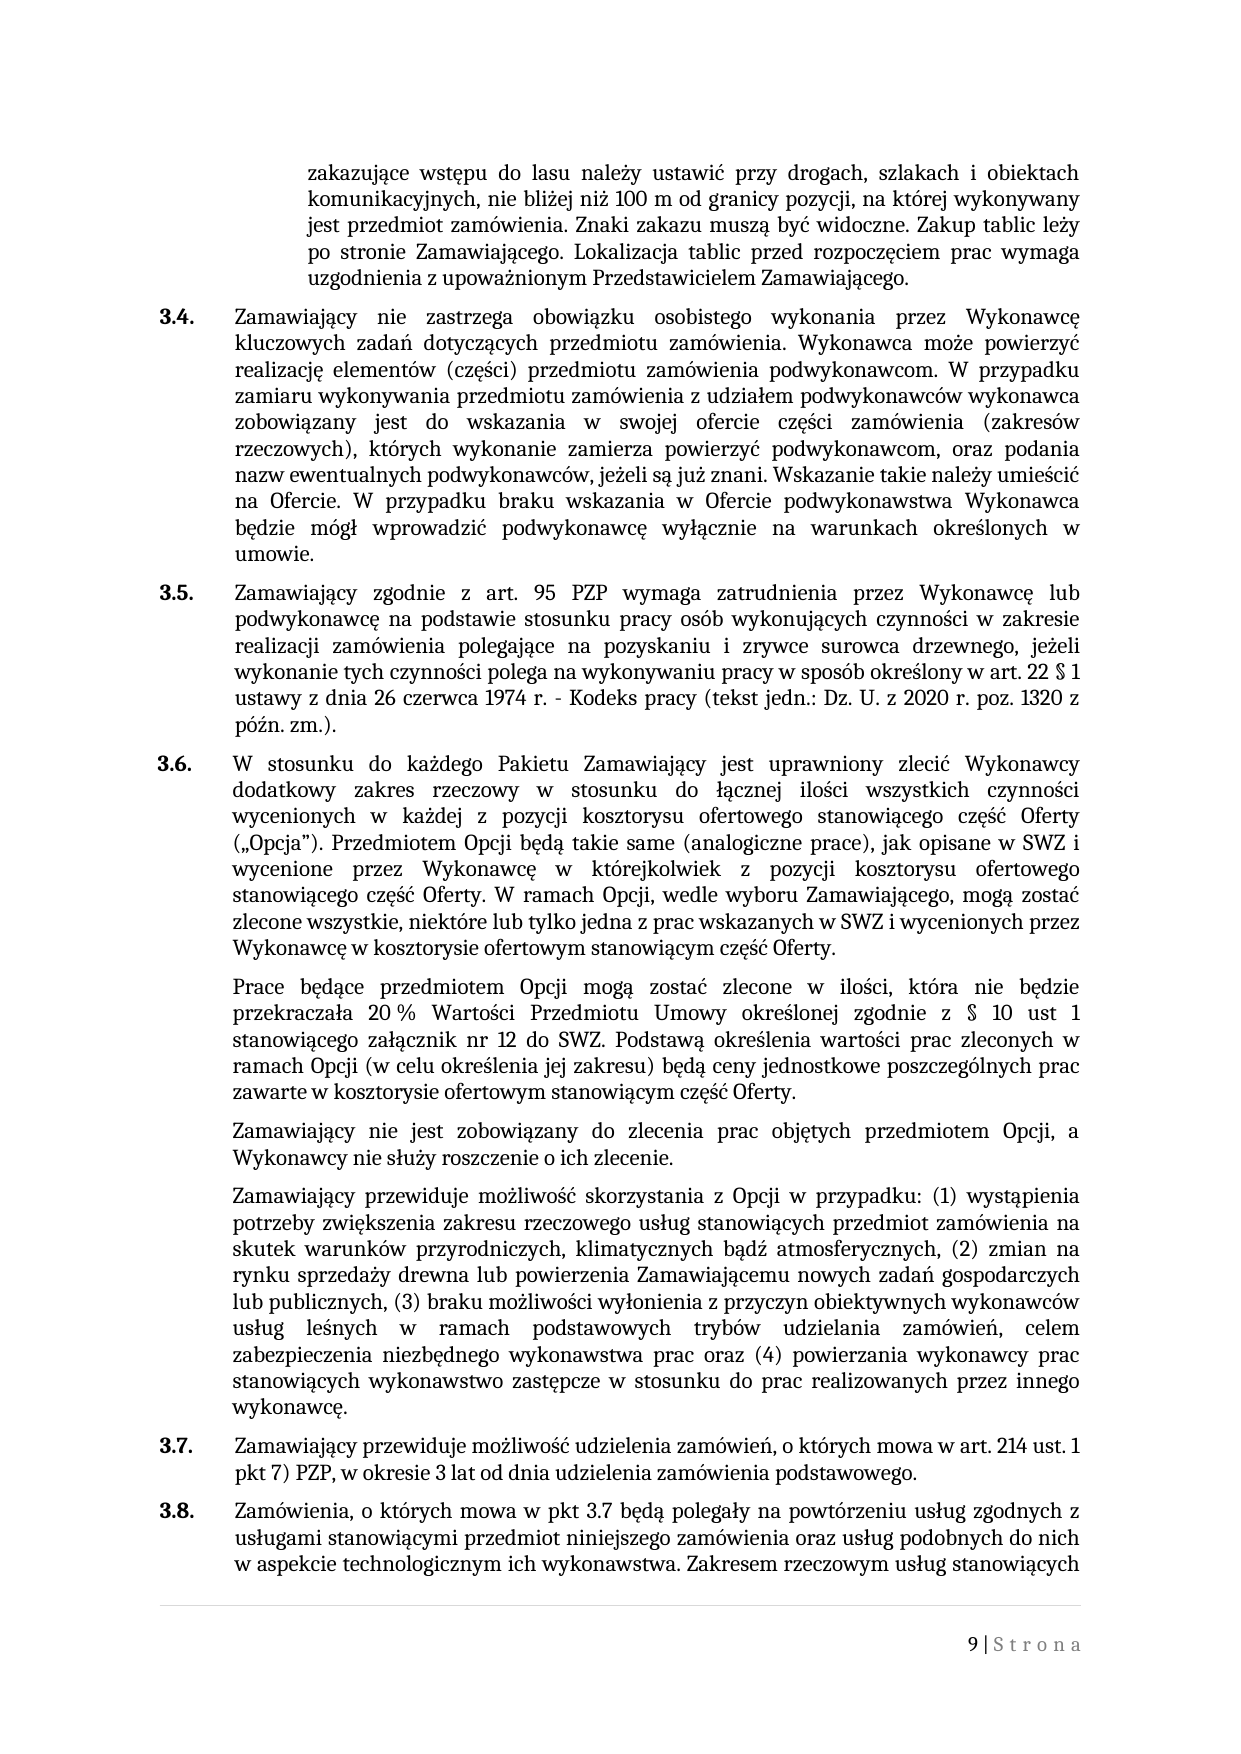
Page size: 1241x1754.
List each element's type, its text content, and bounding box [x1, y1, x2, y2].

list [159, 1498, 1081, 1577]
list Zamawiający nie zastrzega obowiązku osobistego wykonania przez Wykonawcę kluczowych zadań dotyczących przedmiotu zamówienia. Wykonawca może powierzyć realizację elementów (części) przedmiotu zamówienia podwykonawcom. W przypadku zamiaru wykonywania przedmiotu zamówienia z udziałem podwykonawców wykonawca zobowiązany jest do wskazania w swojej ofercie części zamówienia (zakresów rzeczowych), których wykonanie zamierza powierzyć podwykonawcom, oraz podania nazw ewentualnych podwykonawców, jeżeli są już znani. Wskazanie takie należy umieścić na Ofercie. W przypadku braku wskazania w Ofercie podwykonawstwa Wykonawca będzie mógł wprowadzić podwykonawcę wyłącznie na warunkach określonych w umowie. [159, 304, 1081, 567]
text Prace będące przedmiotem Opcji mogą zostać zlecone w ilości, która nie będzie przekraczała 20 % Wartości Przedmiotu Umowy określonej zgodnie z § 10 ust 1 stanowiącego załącznik nr 12 do SWZ. Podstawą określenia wartości prac zleconych w ramach Opcji (w celu określenia jej zakresu) będą ceny jednostkowe poszczególnych prac zawarte w kosztorysie ofertowym stanowiącym część Oferty. [232, 974, 1081, 1106]
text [233, 159, 1081, 291]
text Zamawiający nie jest zobowiązany do zlecenia prac objętych przedmiotem Opcji, a Wykonawcy nie służy roszczenie o ich zlecenie. [232, 1118, 1081, 1171]
list Zamawiający przewiduje możliwość udzielenia zamówień, o których mowa w art. 214 ust. 1 pkt 7) PZP, w okresie 3 lat od dnia udzielenia zamówienia podstawowego. [159, 1433, 1081, 1486]
list W stosunku do każdego Pakietu Zamawiający jest uprawniony zlecić Wykonawcy dodatkowy zakres rzeczowy w stosunku do łącznej ilości wszystkich czynności wycenionych w każdej z pozycji kosztorysu ofertowego stanowiącego część Oferty („Opcja”). Przedmiotem Opcji będą takie same (analogiczne prace), jak opisane w SWZ i wycenione przez Wykonawcę w którejkolwiek z pozycji kosztorysu ofertowego stanowiącego część Oferty. W ramach Opcji, wedle wyboru Zamawiającego, mogą zostać zlecone wszystkie, niektóre lub tylko jedna z prac wskazanych w SWZ i wycenionych przez Wykonawcę w kosztorysie ofertowym stanowiącym część Oferty. [157, 750, 1081, 961]
text Zamawiający przewiduje możliwość skorzystania z Opcji w przypadku: (1) wystąpienia potrzeby zwiększenia zakresu rzeczowego usług stanowiących przedmiot zamówienia na skutek warunków przyrodniczych, klimatycznych bądź atmosferycznych, (2) zmian na rynku sprzedaży drewna lub powierzenia Zamawiającemu nowych zadań gospodarczych lub publicznych, (3) braku możliwości wyłonienia z przyczyn obiektywnych wykonawców usług leśnych w ramach podstawowych trybów udzielania zamówień, celem zabezpieczenia niezbędnego wykonawstwa prac oraz (4) powierzania wykonawcy prac stanowiących wykonawstwo zastępcze w stosunku do prac realizowanych przez innego wykonawcę. [232, 1183, 1081, 1420]
list Zamawiający zgodnie z art. 95 PZP wymaga zatrudnienia przez Wykonawcę lub podwykonawcę na podstawie stosunku pracy osób wykonujących czynności w zakresie realizacji zamówienia polegające na pozyskaniu i zrywce surowca drzewnego, jeżeli wykonanie tych czynności polega na wykonywaniu pracy w sposób określony w art. 22 § 1 ustawy z dnia 26 czerwca 1974 r. - Kodeks pracy (tekst jedn.: Dz. U. z 2020 r. poz. 1320 z późn. zm.). [159, 580, 1081, 738]
